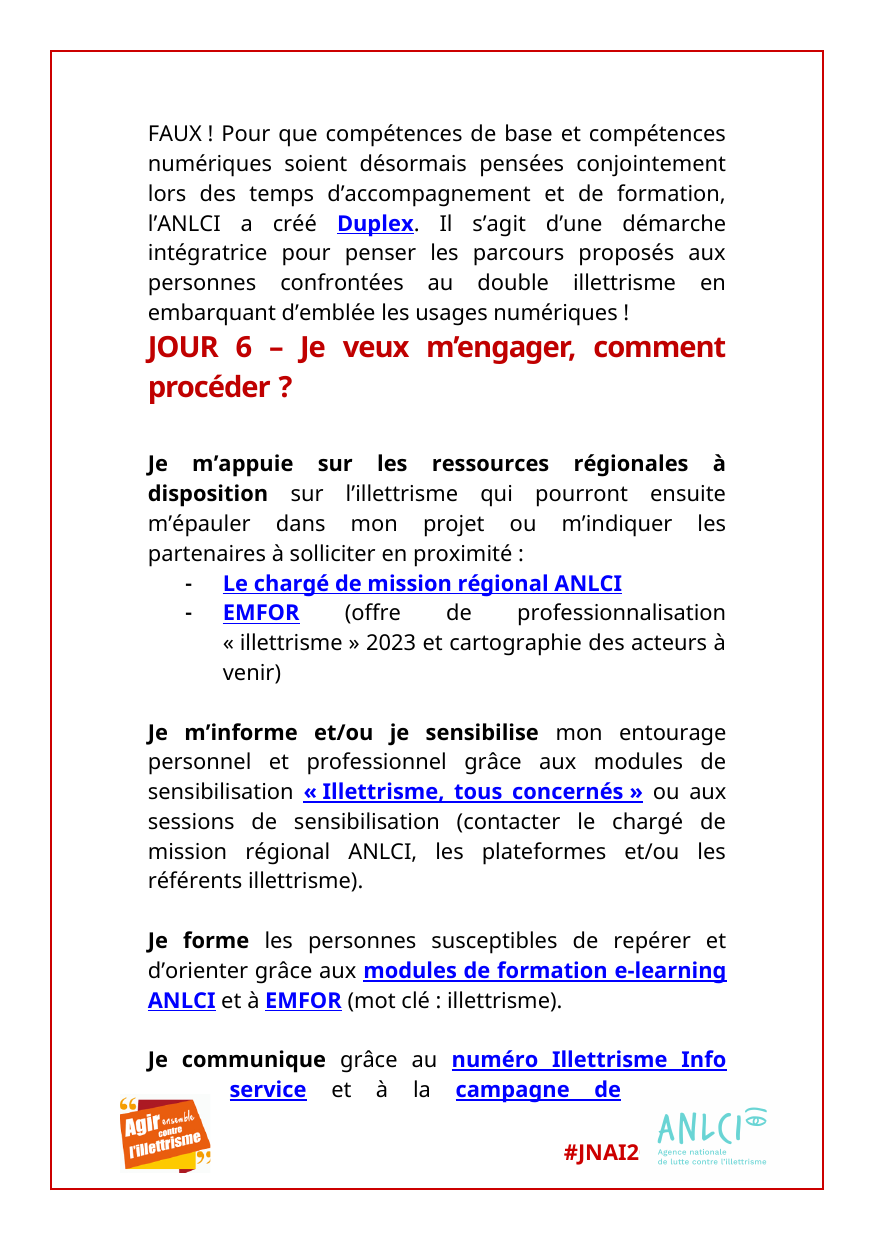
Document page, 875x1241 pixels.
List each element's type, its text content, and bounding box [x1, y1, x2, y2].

picture [119, 1094, 210, 1172]
text Je forme les personnes susceptibles de repérer et d’orienter grâce aux modules de formation e-learning ANLCI et à EMFOR (mot clé : illettrisme). [148, 925, 726, 1014]
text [148, 1044, 726, 1104]
picture [639, 1090, 781, 1181]
list EMFOR (offre de professionnalisation « illettrisme » 2023 et cartographie des acteurs à venir) [185, 597, 726, 687]
list Le chargé de mission régional ANLCI [185, 568, 726, 597]
text FAUX ! Pour que compétences de base et compétences numériques soient désormais pensées conjointement lors des temps d’accompagnement et de formation, l’ANLCI a créé Duplex. Il s’agit d’une démarche intégratrice pour penser les parcours proposés aux personnes confrontées au double illettrisme en embarquant d’emblée les usages numériques ! [148, 118, 726, 327]
text Je m’appuie sur les ressources régionales à disposition sur l’illettrisme qui pourront ensuite m’épauler dans mon projet ou m’indiquer les partenaires à solliciter en proximité : [148, 448, 726, 568]
text Je m’informe et/ou je sensibilise mon entourage personnel et professionnel grâce aux modules de sensibilisation « Illettrisme, tous concernés » ou aux sessions de sensibilisation (contacter le chargé de mission régional ANLCI, les plateformes et/ou les référents illettrisme). [148, 717, 726, 895]
title JOUR 6 – Je veux m’engager, comment procéder ? [148, 327, 726, 406]
